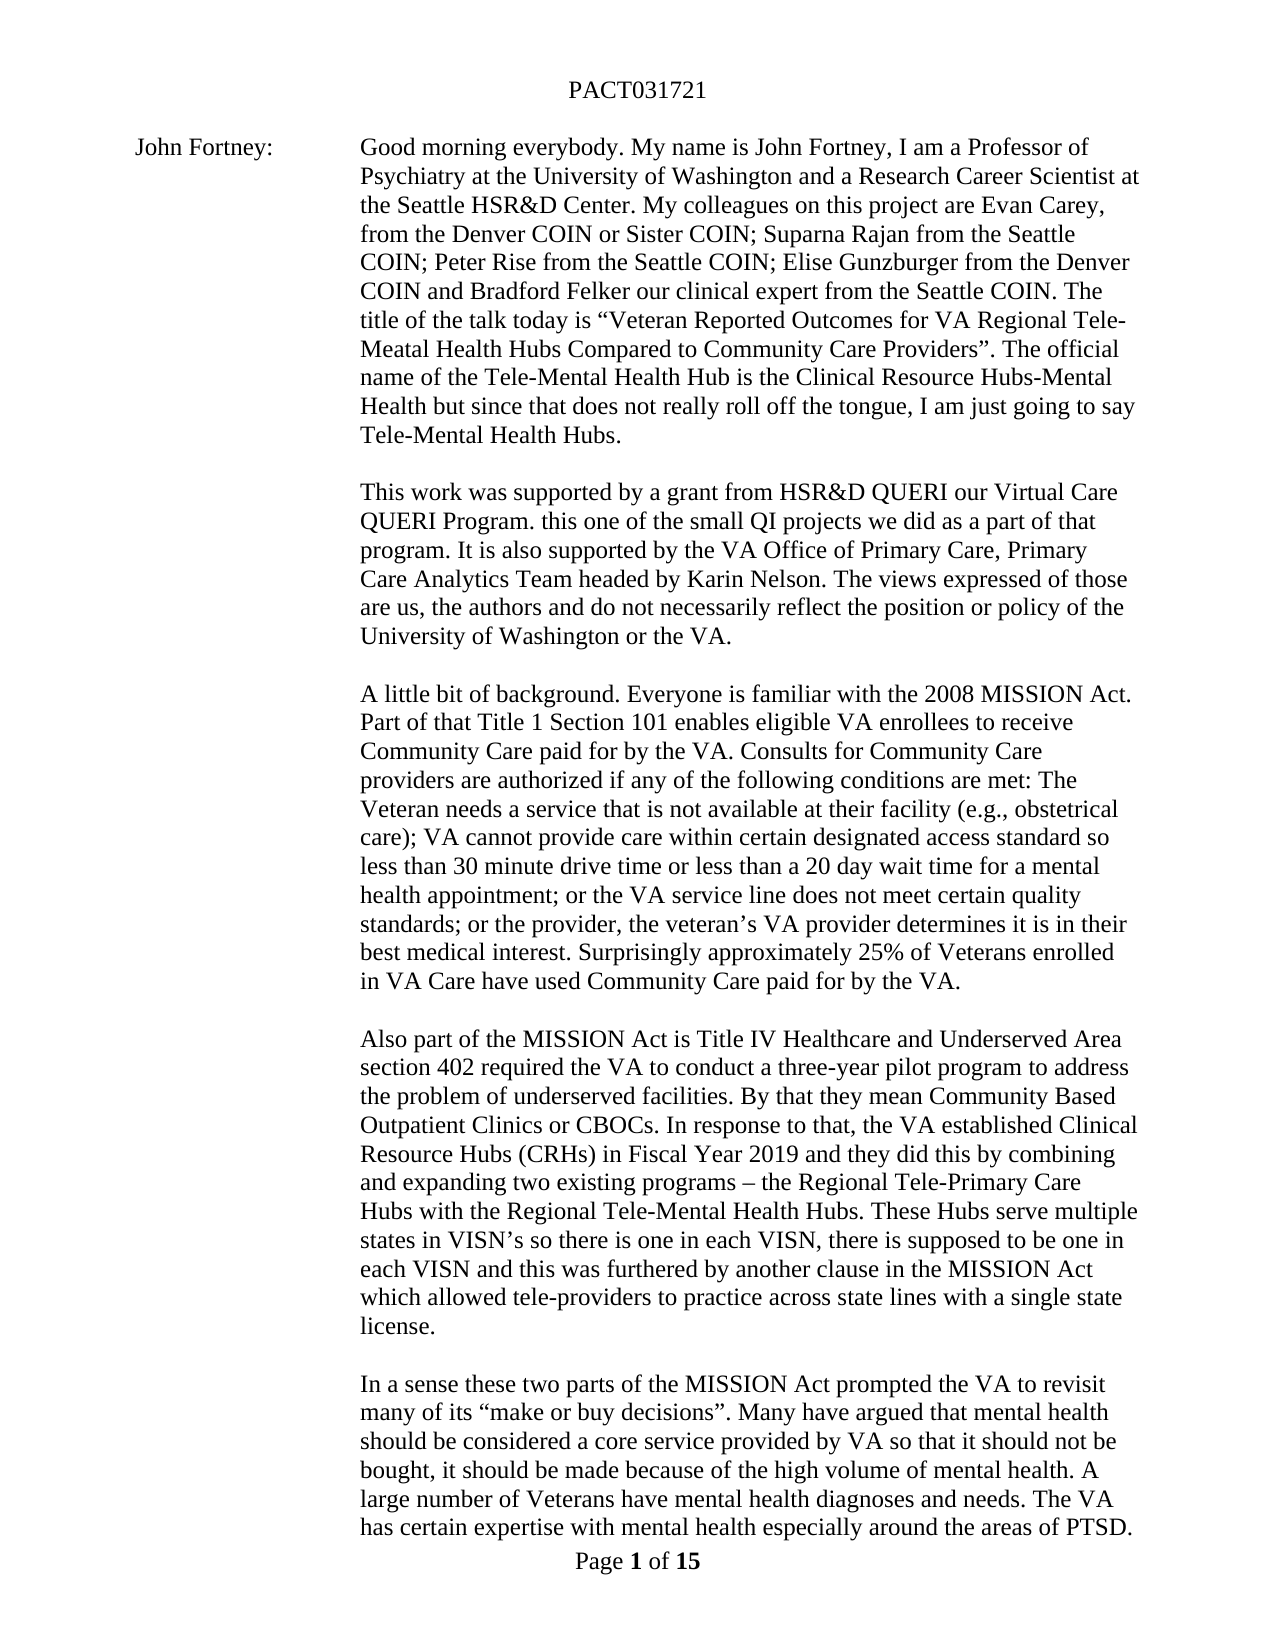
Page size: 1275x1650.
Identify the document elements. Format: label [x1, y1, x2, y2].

text [135, 132, 1140, 1541]
